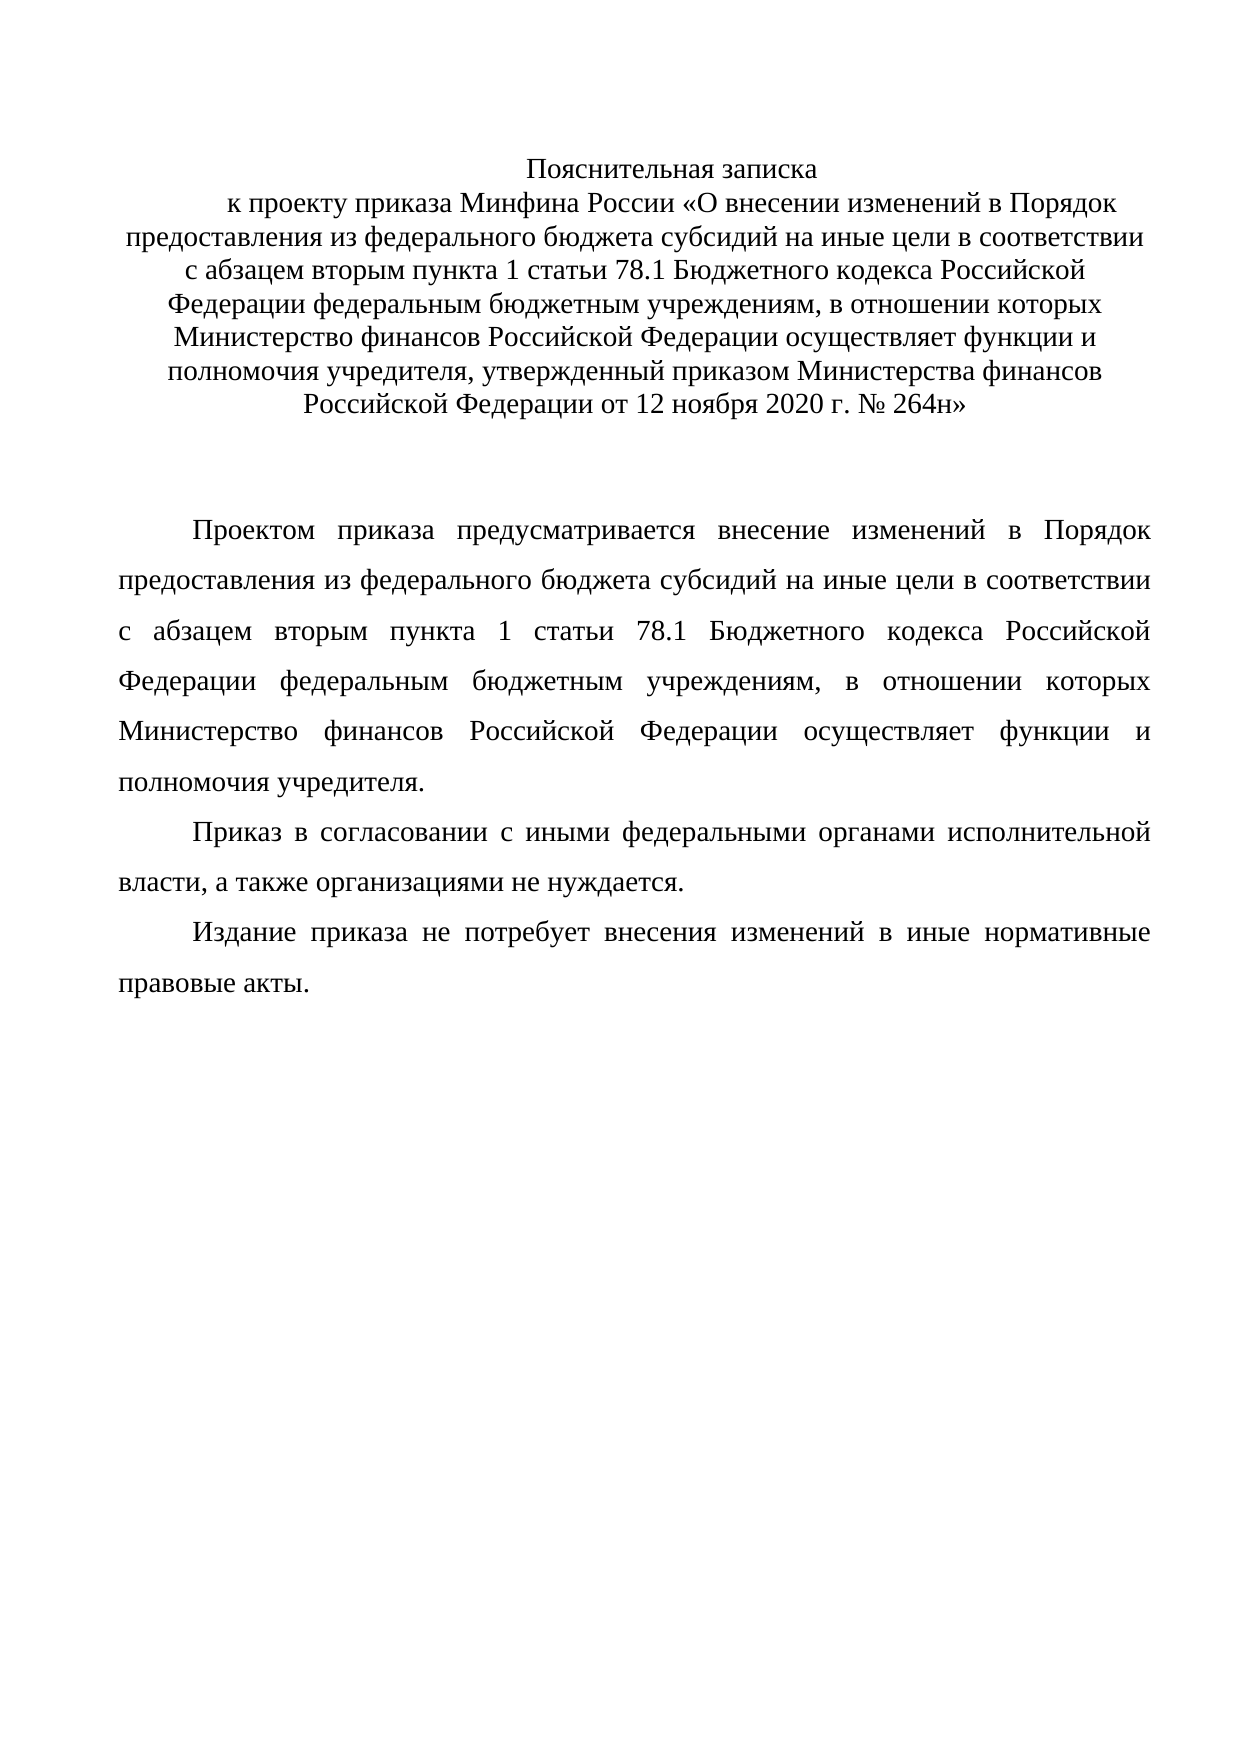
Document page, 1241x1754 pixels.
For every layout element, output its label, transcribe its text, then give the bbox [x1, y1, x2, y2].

text Пояснительная записка [118, 152, 1152, 185]
text к проекту приказа Минфина России «О внесении изменений в Порядок предоставления из федерального бюджета субсидий на иные цели в соответствии с абзацем вторым пункта 1 статьи 78.1 Бюджетного кодекса Российской Федерации федеральным бюджетным учреждениям, в отношении которых Министерство финансов Российской Федерации осуществляет функции и полномочия учредителя, утвержденный приказом Министерства финансов Российской Федерации от 12 ноября 2020 г. № 264н» [118, 185, 1152, 420]
text Издание приказа не потребует внесения изменений в иные нормативные правовые акты. [118, 914, 1152, 998]
text Приказ в согласовании с иными федеральными органами исполнительной власти, а также организациями не нуждается. [118, 814, 1152, 898]
text Проектом приказа предусматривается внесение изменений в Порядок предоставления из федерального бюджета субсидий на иные цели в соответствии с абзацем вторым пункта 1 статьи 78.1 Бюджетного кодекса Российской Федерации федеральным бюджетным учреждениям, в отношении которых Министерство финансов Российской Федерации осуществляет функции и полномочия учредителя. [118, 512, 1152, 797]
